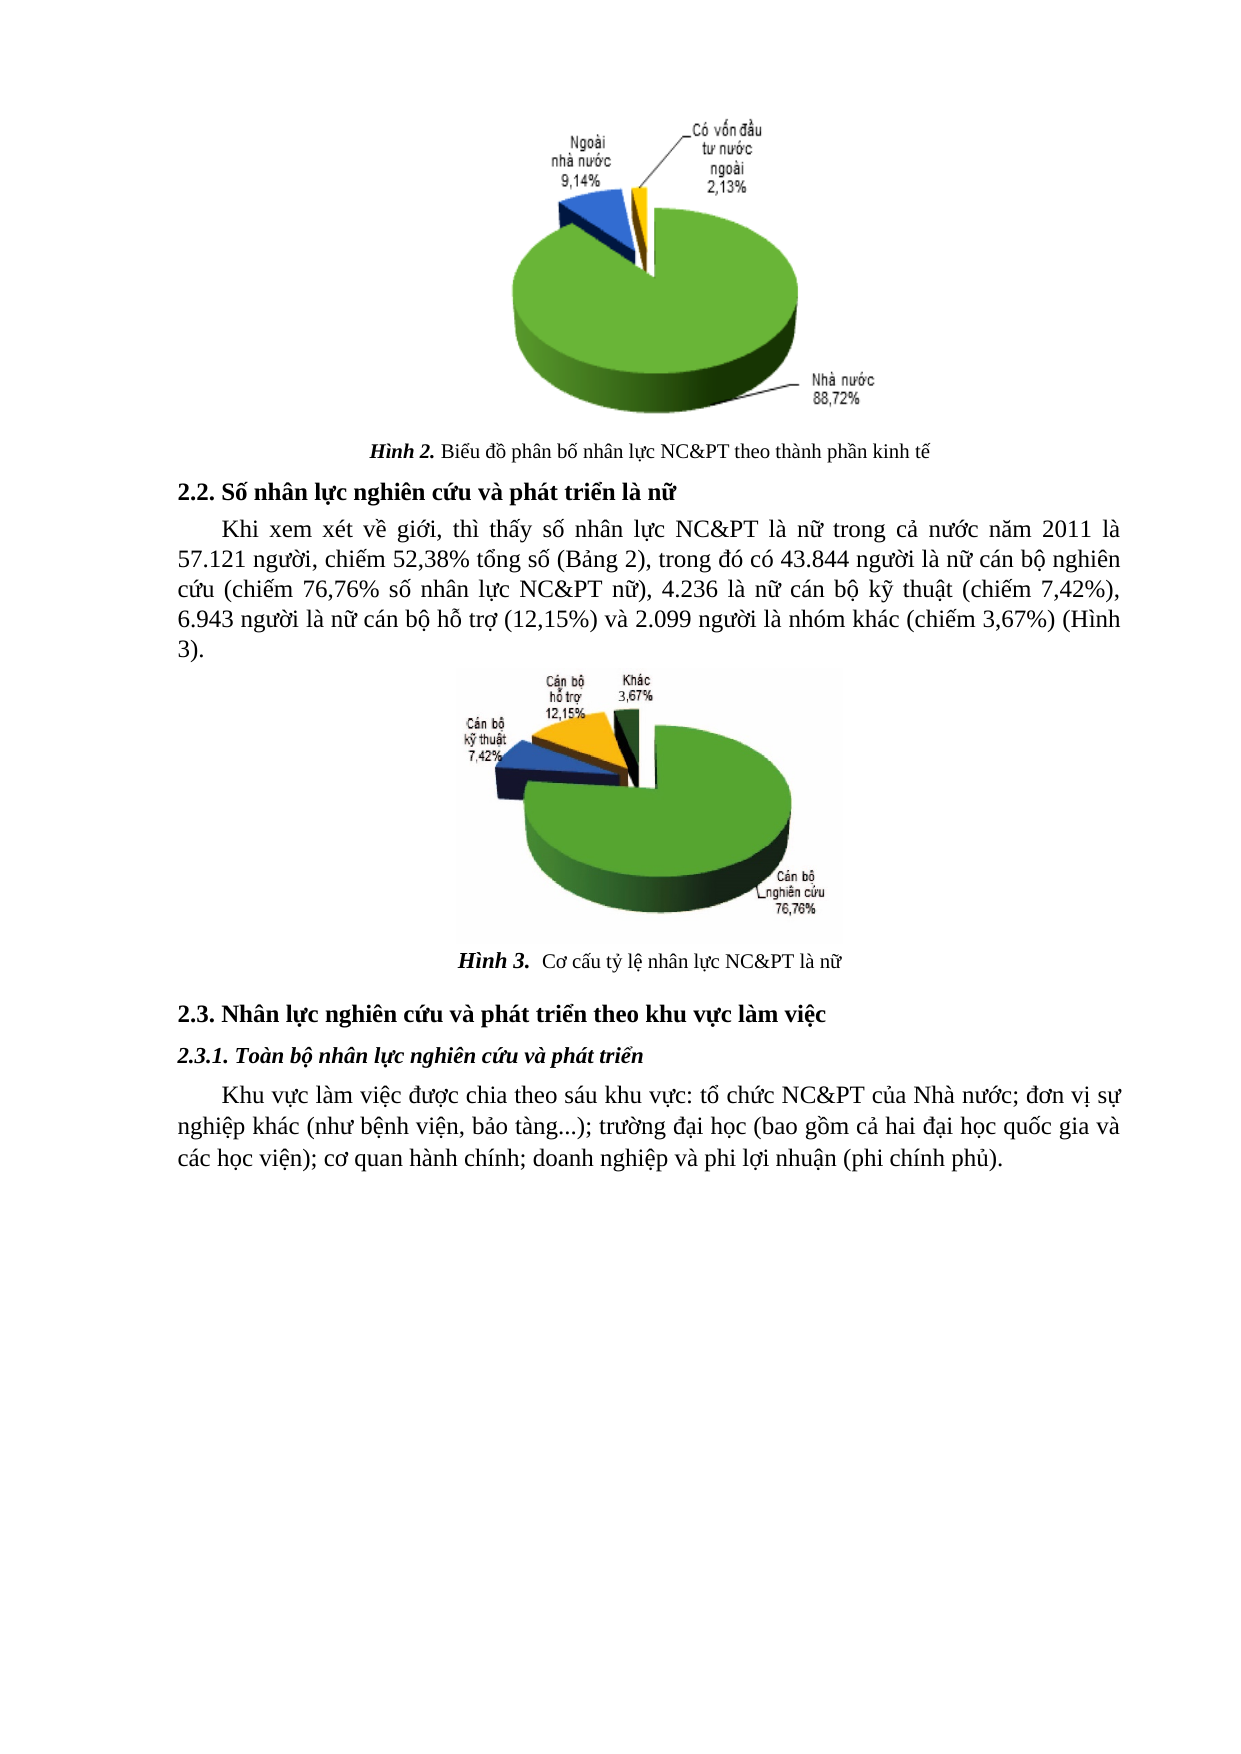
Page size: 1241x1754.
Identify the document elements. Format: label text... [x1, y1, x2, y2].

text Hình 3. Cơ cấu tỷ lệ nhân lực NC&PT là nữ [177, 947, 1122, 973]
text Khi xem xét về giới, thì thấy số nhân lực NC&PT là nữ trong cả nước năm 2011 là 57.121 người, chiếm 52,38% tổng số (Bảng 2), trong đó có 43.844 người là nữ cán bộ nghiên cứu (chiếm 76,76% số nhân lực NC&PT nữ), 4.236 là nữ cán bộ kỹ thuật (chiếm 7,42%), 6.943 người là nữ cán bộ hỗ trợ (12,15%) và 2.099 người là nhóm khác (chiếm 3,67%) (Hình 3). [177, 514, 1122, 663]
text 2.3. Nhân lực nghiên cứu và phát triển theo khu vực làm việc [177, 999, 1122, 1028]
text Khu vực làm việc được chia theo sáu khu vực: tổ chức NC&PT của Nhà nước; đơn vị sự nghiệp khác (như bệnh viện, bảo tàng...); trường đại học (bao gồm cả hai đại học quốc gia và các học viện); cơ quan hành chính; doanh nghiệp và phi lợi nhuận (phi chính phủ). [177, 1080, 1122, 1172]
text 2.2. Số nhân lực nghiên cứu và phát triển là nữ [177, 477, 1122, 506]
text Hình 2. Biểu đồ phân bố nhân lực NC&PT theo thành phần kinh tế [177, 439, 1122, 463]
picture [456, 668, 844, 944]
text 2.3.1. Toàn bộ nhân lực nghiên cứu và phát triển [177, 1042, 1122, 1068]
